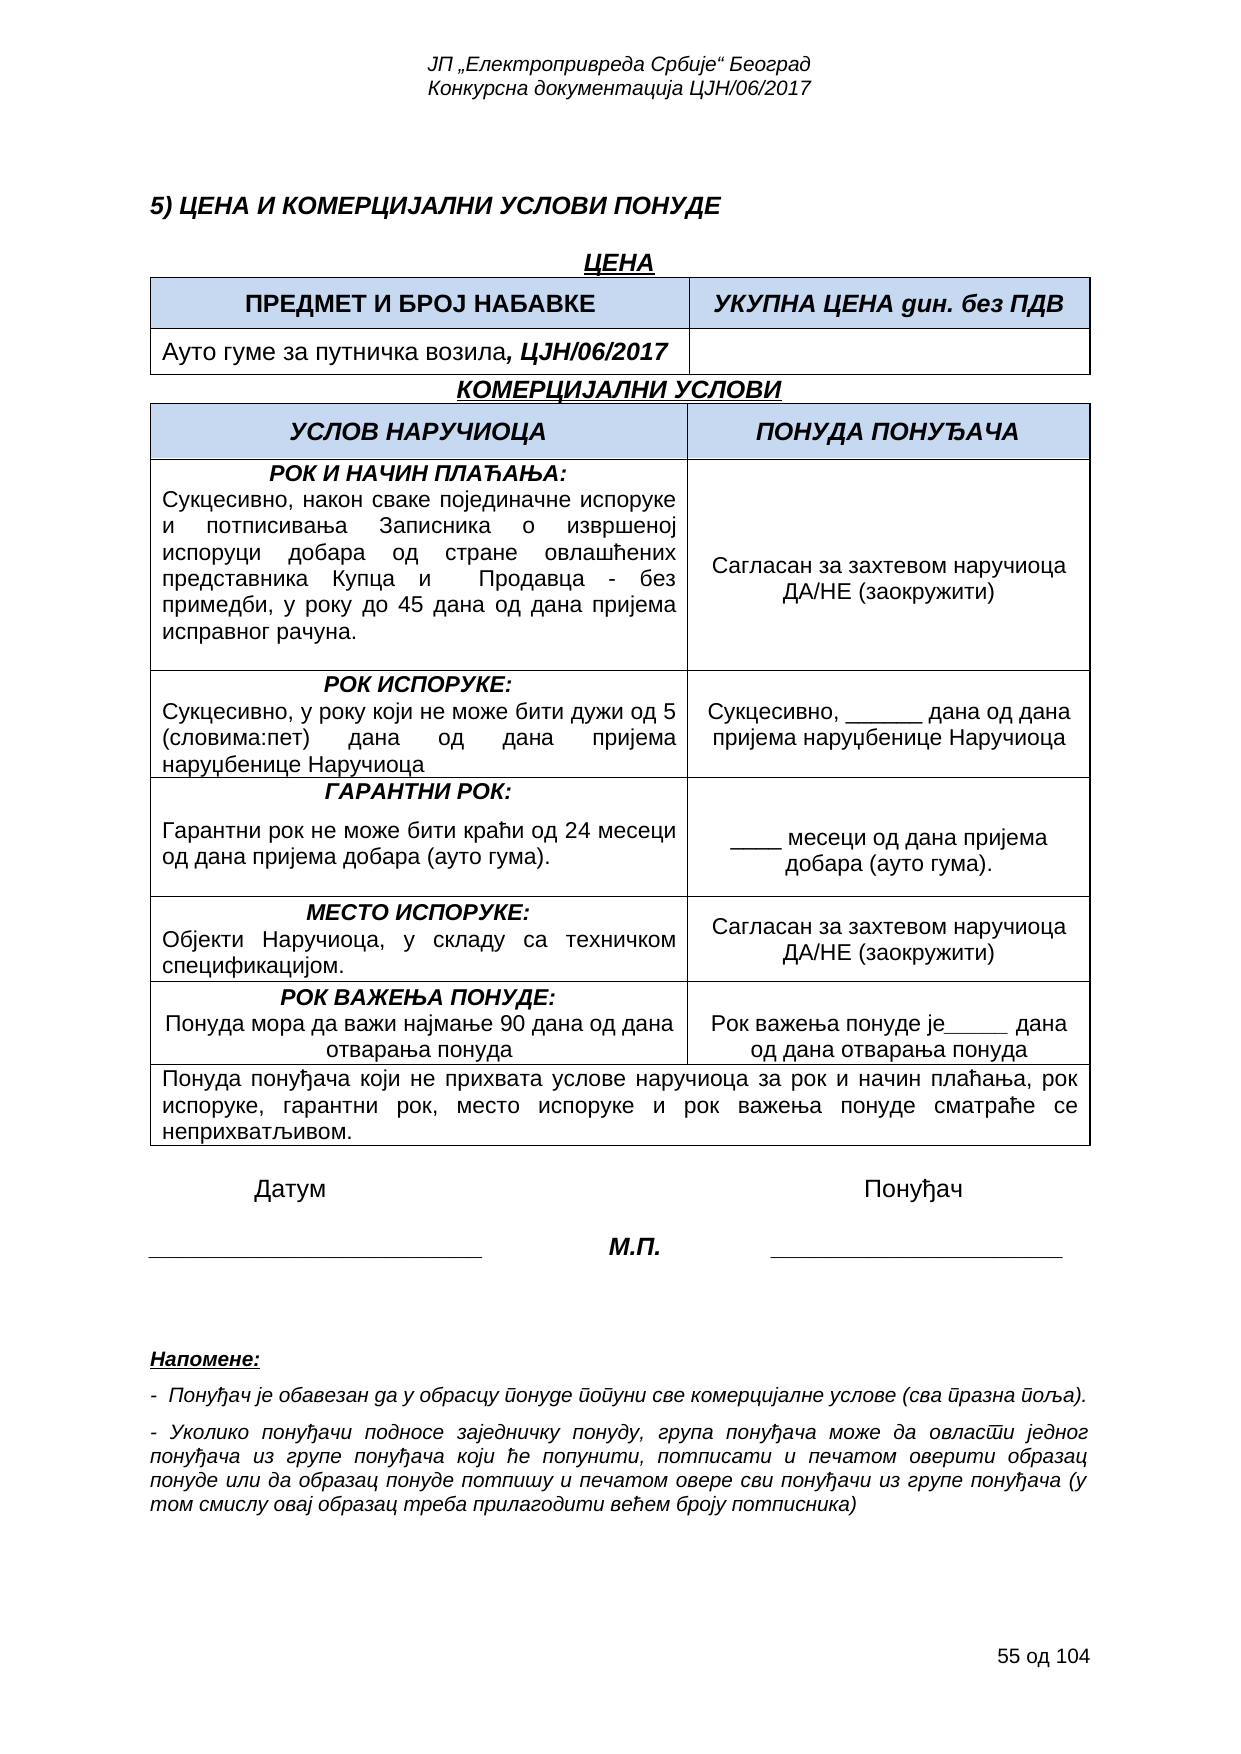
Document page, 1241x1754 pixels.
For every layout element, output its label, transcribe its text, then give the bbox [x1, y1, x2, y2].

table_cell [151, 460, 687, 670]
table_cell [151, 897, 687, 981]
text Напомене: [150, 1347, 1090, 1371]
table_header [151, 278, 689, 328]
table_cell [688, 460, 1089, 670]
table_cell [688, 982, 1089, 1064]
text КОМЕРЦИЈАЛНИ УСЛОВИ [150, 375, 1090, 403]
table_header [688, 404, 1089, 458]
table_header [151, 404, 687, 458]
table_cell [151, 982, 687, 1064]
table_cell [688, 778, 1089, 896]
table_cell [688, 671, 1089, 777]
text ________________________ М.П. _____________________ [150, 1232, 1090, 1261]
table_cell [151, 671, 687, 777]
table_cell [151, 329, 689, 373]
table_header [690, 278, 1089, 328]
text - Понуђач је обавезан да у обрасцу понуде попуни све комерцијалне услове (сва празна поља). [150, 1383, 1090, 1407]
text Датум Понуђач [150, 1174, 1090, 1203]
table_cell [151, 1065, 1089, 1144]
text - Уколико понуђачи подносе заједничку понуду, група понуђача може да овласти једног понуђача из групе понуђача који ће попунити, потписати и печатом оверити образац понуде или да образац понуде потпишу и печатом овере сви понуђачи из групе понуђача (у том смислу овај образац треба прилагодити већем броју потписника) [150, 1420, 1090, 1516]
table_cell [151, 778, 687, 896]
text ЦЕНА [150, 248, 1090, 277]
text 5) ЦЕНА И КОМЕРЦИЈАЛНИ УСЛОВИ ПОНУДЕ [150, 191, 1090, 220]
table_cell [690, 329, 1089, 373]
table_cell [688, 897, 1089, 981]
